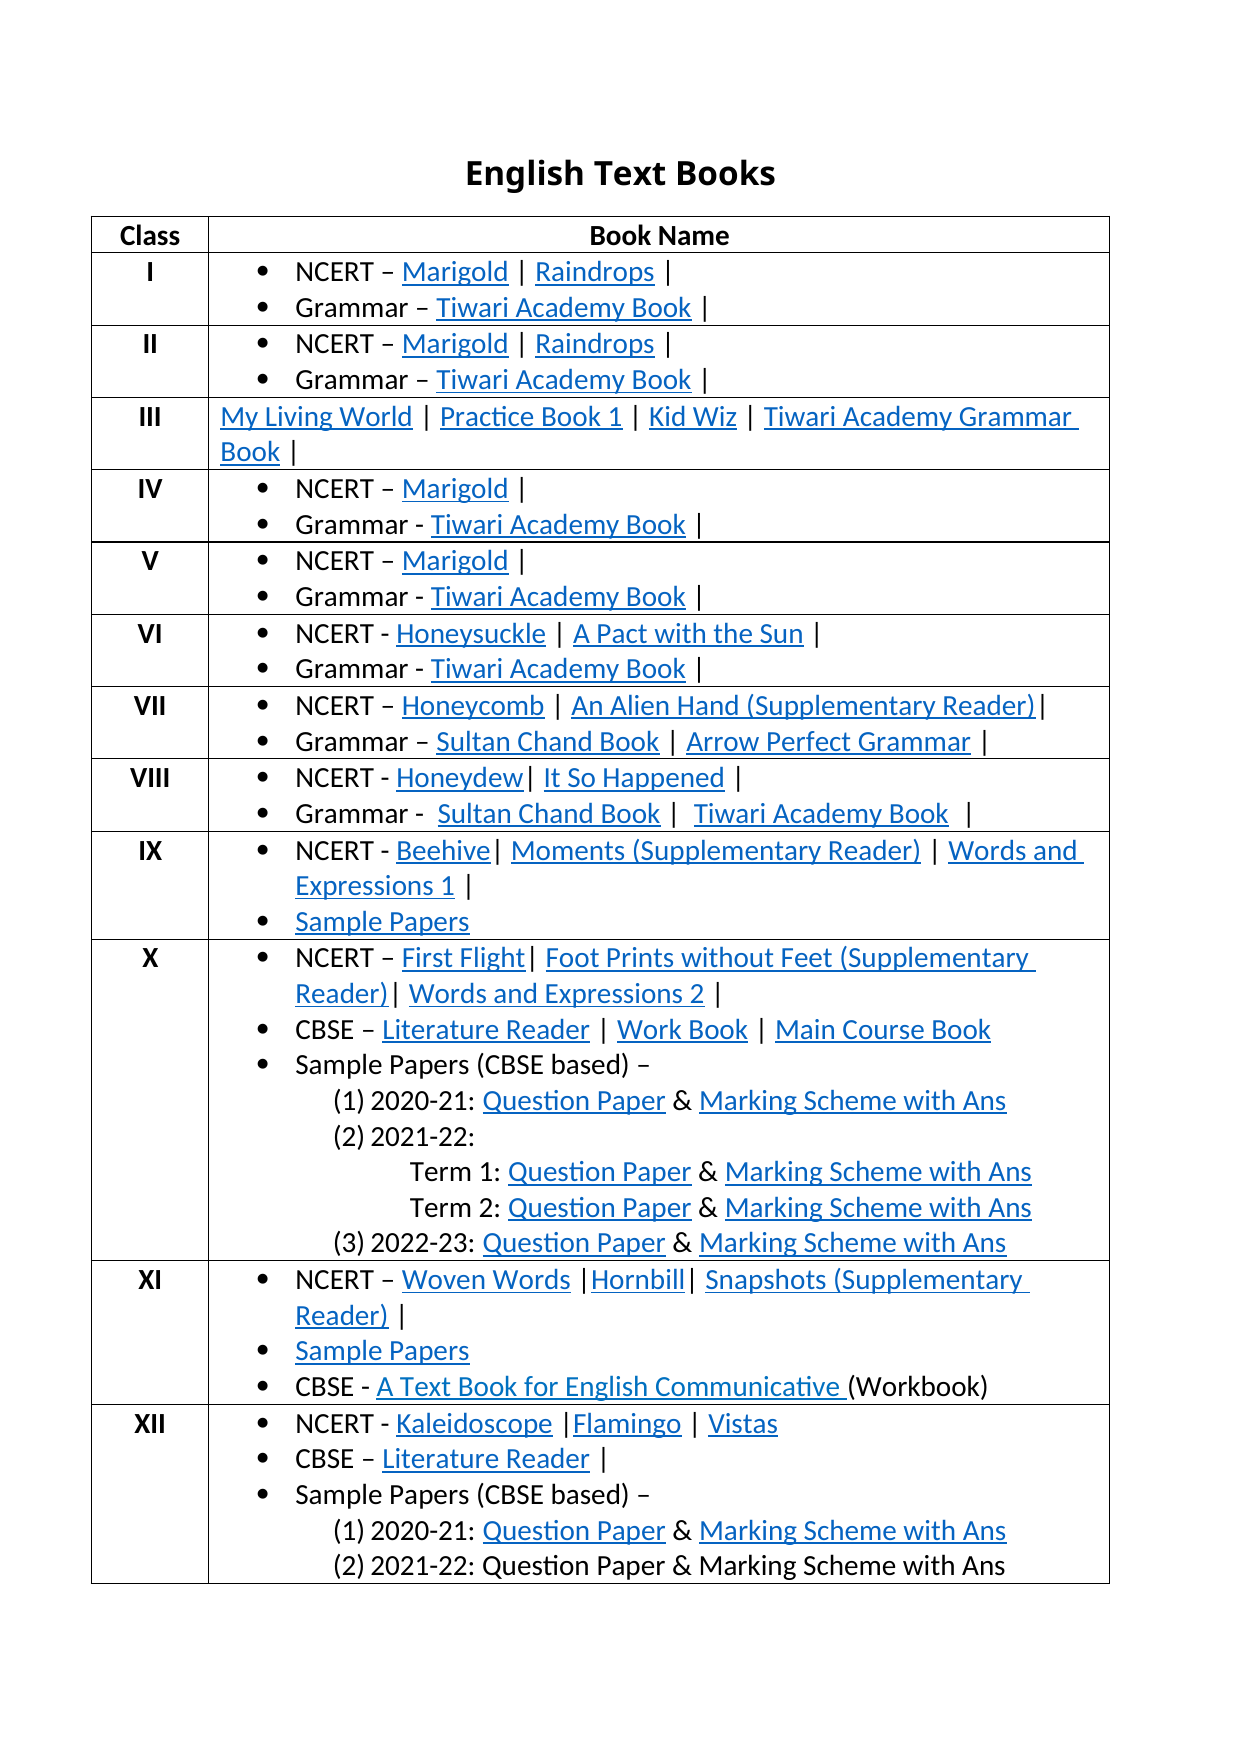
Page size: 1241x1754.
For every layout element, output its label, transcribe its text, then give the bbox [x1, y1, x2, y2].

table_cell IV [92, 470, 208, 541]
table_cell NCERT - Honeydew| It So Happened | Grammar - Sultan Chand Book | Tiwari Academy Book | [209, 759, 1109, 831]
table_cell NCERT - Honeysuckle | A Pact with the Sun | Grammar - Tiwari Academy Book | [209, 615, 1109, 686]
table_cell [209, 1405, 1109, 1583]
table_cell VIII [92, 759, 208, 831]
table_cell VII [92, 687, 208, 758]
table_cell XII [92, 1405, 208, 1583]
table_cell NCERT – Marigold | Grammar - Tiwari Academy Book | [209, 543, 1109, 614]
table_header Class [92, 217, 208, 252]
table_cell II [92, 326, 208, 397]
table_cell NCERT – Marigold | Raindrops | Grammar – Tiwari Academy Book | [209, 253, 1109, 324]
table_cell NCERT – Honeycomb | An Alien Hand (Supplementary Reader)| Grammar – Sultan Chand Book | Arrow Perfect Grammar | [209, 687, 1109, 758]
table_cell X [92, 940, 208, 1260]
table_cell V [92, 543, 208, 614]
table_cell My Living World | Practice Book 1 | Kid Wiz | Tiwari Academy Grammar Book | [209, 398, 1109, 469]
table_cell I [92, 253, 208, 324]
table_cell NCERT - Beehive| Moments (Supplementary Reader) | Words and Expressions 1 | Sample Papers [209, 832, 1109, 938]
table_cell NCERT – Woven Words |Hornbill| Snapshots (Supplementary Reader) | Sample Papers CBSE - A Text Book for English Communicative (Workbook) [209, 1261, 1109, 1404]
table_cell VI [92, 615, 208, 686]
table_cell NCERT – Marigold | Raindrops | Grammar – Tiwari Academy Book | [209, 326, 1109, 397]
table_cell III [92, 398, 208, 469]
text English Text Books [150, 150, 1090, 195]
table_cell XI [92, 1261, 208, 1404]
table_header Book Name [209, 217, 1109, 252]
table_cell NCERT – Marigold | Grammar - Tiwari Academy Book | [209, 470, 1109, 541]
table_cell IX [92, 832, 208, 938]
table_cell NCERT – First Flight| Foot Prints without Feet (Supplementary Reader)| Words and Expressions 2 | CBSE – Literature Reader | Work Book | Main Course Book Sample Papers (CBSE based) – 2020-21: Question Paper & Marking Scheme with Ans 2021-22: Term 1: Question Paper & Marking Scheme with Ans Term 2: Question Paper & Marking Scheme with Ans 2022-23: Question Paper & Marking Scheme with Ans [209, 940, 1109, 1260]
